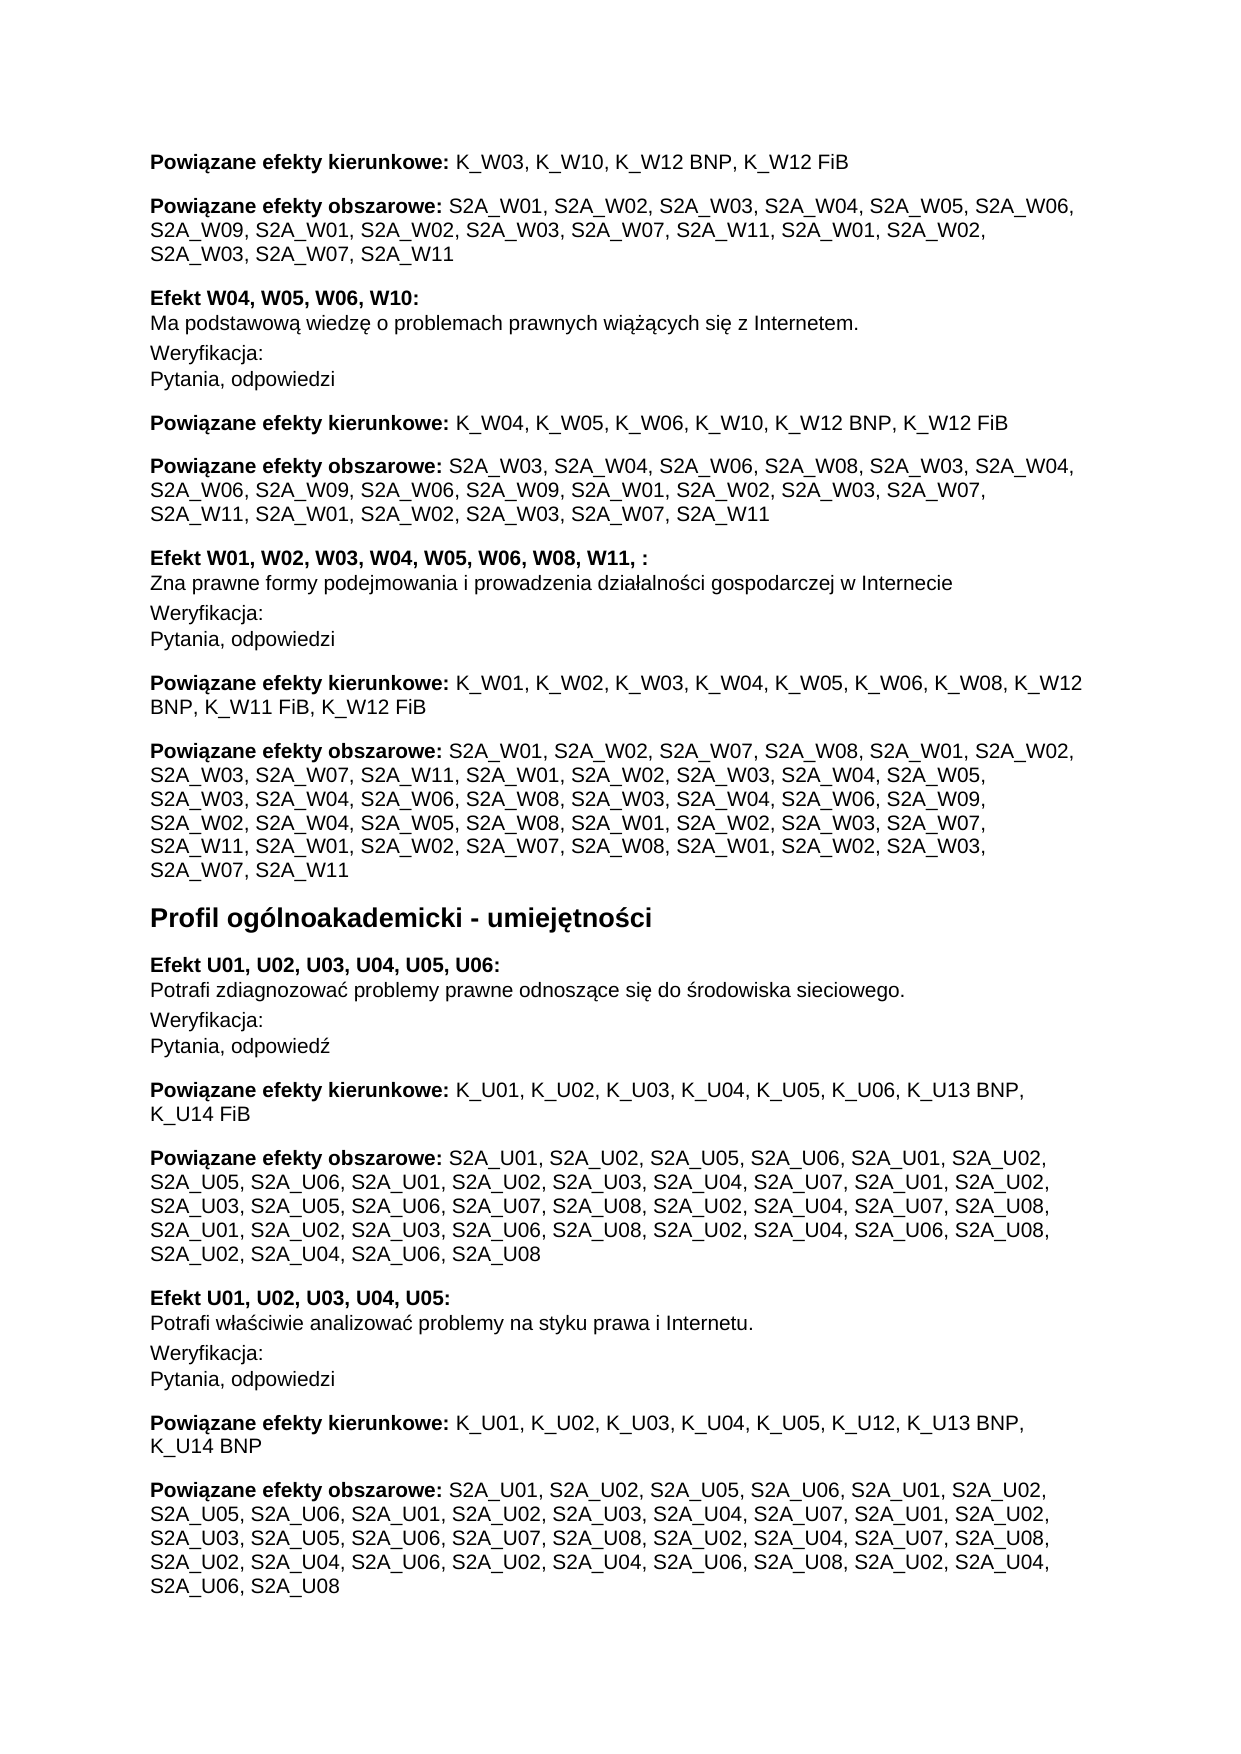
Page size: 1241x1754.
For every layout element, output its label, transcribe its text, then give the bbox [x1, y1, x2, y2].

subtitle Profil ogólnoakademicki - umiejętności [150, 902, 1090, 933]
text Powiązane efekty kierunkowe: K_U01, K_U02, K_U03, K_U04, K_U05, K_U06, K_U13 BNP, K_U14 FiB [150, 1078, 1090, 1126]
text Powiązane efekty obszarowe: S2A_U01, S2A_U02, S2A_U05, S2A_U06, S2A_U01, S2A_U02, S2A_U05, S2A_U06, S2A_U01, S2A_U02, S2A_U03, S2A_U04, S2A_U07, S2A_U01, S2A_U02, S2A_U03, S2A_U05, S2A_U06, S2A_U07, S2A_U08, S2A_U02, S2A_U04, S2A_U07, S2A_U08, S2A_U02, S2A_U04, S2A_U06, S2A_U02, S2A_U04, S2A_U06, S2A_U08, S2A_U02, S2A_U04, S2A_U06, S2A_U08 [150, 1478, 1090, 1598]
text Powiązane efekty kierunkowe: K_U01, K_U02, K_U03, K_U04, K_U05, K_U12, K_U13 BNP, K_U14 BNP [150, 1410, 1090, 1458]
text Zna prawne formy podejmowania i prowadzenia działalności gospodarczej w Internecie [150, 571, 1090, 595]
text Powiązane efekty obszarowe: S2A_W01, S2A_W02, S2A_W07, S2A_W08, S2A_W01, S2A_W02, S2A_W03, S2A_W07, S2A_W11, S2A_W01, S2A_W02, S2A_W03, S2A_W04, S2A_W05, S2A_W03, S2A_W04, S2A_W06, S2A_W08, S2A_W03, S2A_W04, S2A_W06, S2A_W09, S2A_W02, S2A_W04, S2A_W05, S2A_W08, S2A_W01, S2A_W02, S2A_W03, S2A_W07, S2A_W11, S2A_W01, S2A_W02, S2A_W07, S2A_W08, S2A_W01, S2A_W02, S2A_W03, S2A_W07, S2A_W11 [150, 738, 1090, 882]
text Pytania, odpowiedzi [150, 627, 1090, 651]
text Pytania, odpowiedzi [150, 367, 1090, 391]
text Weryfikacja: [150, 601, 1090, 625]
text Weryfikacja: [150, 1341, 1090, 1364]
text Potrafi zdiagnozować problemy prawne odnoszące się do środowiska sieciowego. [150, 978, 1090, 1002]
text Powiązane efekty kierunkowe: K_W01, K_W02, K_W03, K_W04, K_W05, K_W06, K_W08, K_W12 BNP, K_W11 FiB, K_W12 FiB [150, 671, 1090, 719]
text Weryfikacja: [150, 341, 1090, 364]
text Pytania, odpowiedź [150, 1034, 1090, 1058]
text Powiązane efekty kierunkowe: K_W03, K_W10, K_W12 BNP, K_W12 FiB [150, 150, 1090, 174]
text Efekt U01, U02, U03, U04, U05: [150, 1285, 1090, 1309]
text Powiązane efekty obszarowe: S2A_U01, S2A_U02, S2A_U05, S2A_U06, S2A_U01, S2A_U02, S2A_U05, S2A_U06, S2A_U01, S2A_U02, S2A_U03, S2A_U04, S2A_U07, S2A_U01, S2A_U02, S2A_U03, S2A_U05, S2A_U06, S2A_U07, S2A_U08, S2A_U02, S2A_U04, S2A_U07, S2A_U08, S2A_U01, S2A_U02, S2A_U03, S2A_U06, S2A_U08, S2A_U02, S2A_U04, S2A_U06, S2A_U08, S2A_U02, S2A_U04, S2A_U06, S2A_U08 [150, 1146, 1090, 1266]
text Powiązane efekty obszarowe: S2A_W03, S2A_W04, S2A_W06, S2A_W08, S2A_W03, S2A_W04, S2A_W06, S2A_W09, S2A_W06, S2A_W09, S2A_W01, S2A_W02, S2A_W03, S2A_W07, S2A_W11, S2A_W01, S2A_W02, S2A_W03, S2A_W07, S2A_W11 [150, 454, 1090, 526]
text Potrafi właściwie analizować problemy na styku prawa i Internetu. [150, 1310, 1090, 1334]
text Efekt W01, W02, W03, W04, W05, W06, W08, W11, : [150, 546, 1090, 570]
text Efekt U01, U02, U03, U04, U05, U06: [150, 953, 1090, 977]
text Powiązane efekty obszarowe: S2A_W01, S2A_W02, S2A_W03, S2A_W04, S2A_W05, S2A_W06, S2A_W09, S2A_W01, S2A_W02, S2A_W03, S2A_W07, S2A_W11, S2A_W01, S2A_W02, S2A_W03, S2A_W07, S2A_W11 [150, 194, 1090, 266]
text Efekt W04, W05, W06, W10: [150, 285, 1090, 309]
text Pytania, odpowiedzi [150, 1367, 1090, 1391]
text Ma podstawową wiedzę o problemach prawnych wiążących się z Internetem. [150, 310, 1090, 334]
text Weryfikacja: [150, 1008, 1090, 1032]
text Powiązane efekty kierunkowe: K_W04, K_W05, K_W06, K_W10, K_W12 BNP, K_W12 FiB [150, 410, 1090, 434]
